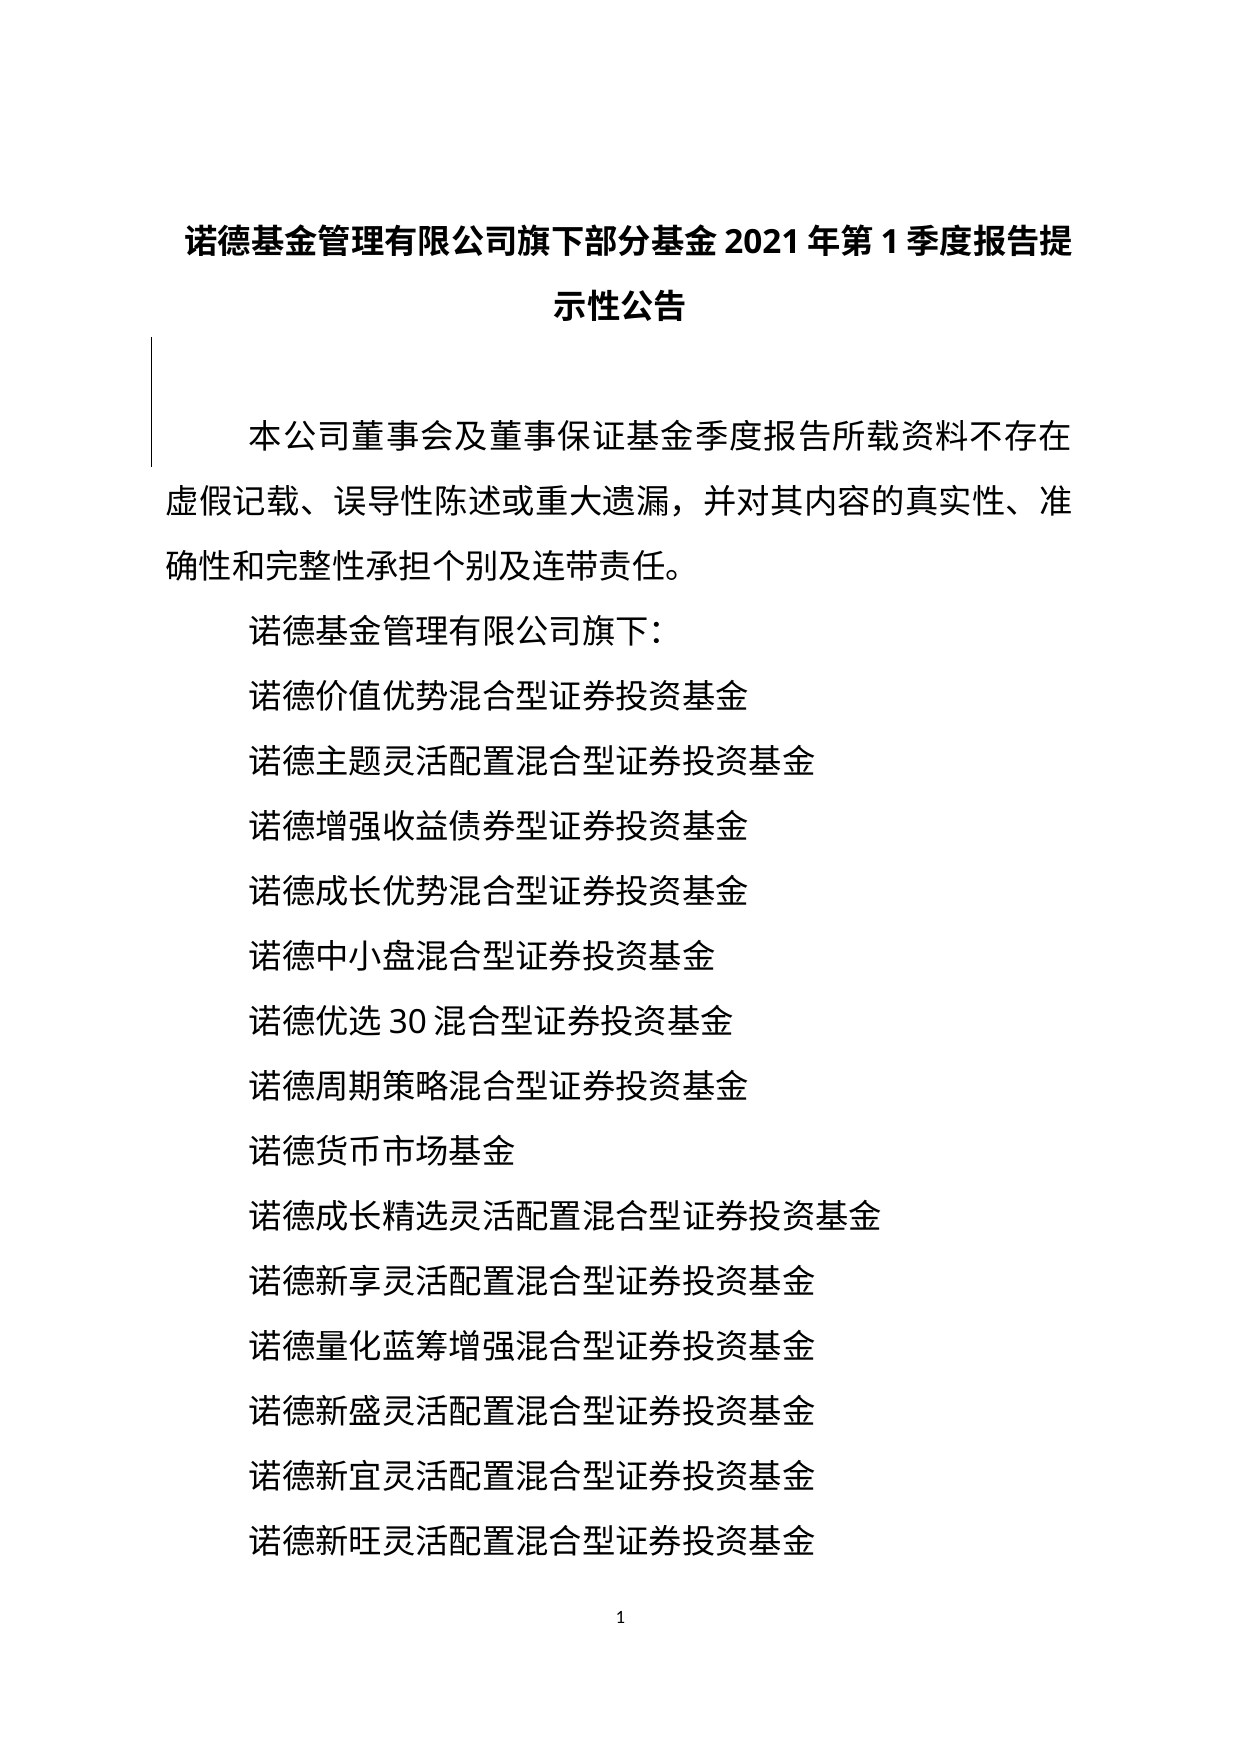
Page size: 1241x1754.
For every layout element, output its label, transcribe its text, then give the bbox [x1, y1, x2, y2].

text 诺德新享灵活配置混合型证券投资基金 [165, 1247, 1075, 1312]
text 诺德周期策略混合型证券投资基金 [165, 1052, 1075, 1117]
text 诺德基金管理有限公司旗下： [165, 597, 1075, 662]
text 诺德新宜灵活配置混合型证券投资基金 [165, 1442, 1075, 1507]
text 诺德价值优势混合型证券投资基金 [165, 662, 1075, 727]
text 诺德基金管理有限公司旗下部分基金2021年第1季度报告提示性公告 [165, 207, 1075, 337]
text 诺德新旺灵活配置混合型证券投资基金 [165, 1507, 1075, 1572]
text 诺德中小盘混合型证券投资基金 [165, 922, 1075, 987]
text 诺德成长优势混合型证券投资基金 [165, 857, 1075, 922]
text 诺德主题灵活配置混合型证券投资基金 [165, 727, 1075, 792]
text 诺德成长精选灵活配置混合型证券投资基金 [165, 1182, 1075, 1247]
text 诺德优选30混合型证券投资基金 [165, 987, 1075, 1052]
text 诺德货币市场基金 [165, 1117, 1075, 1182]
text 诺德新盛灵活配置混合型证券投资基金 [165, 1377, 1075, 1442]
text 诺德量化蓝筹增强混合型证券投资基金 [165, 1312, 1075, 1377]
text 本公司董事会及董事保证基金季度报告所载资料不存在虚假记载、误导性陈述或重大遗漏，并对其内容的真实性、准确性和完整性承担个别及连带责任。 [165, 402, 1075, 597]
text 诺德增强收益债券型证券投资基金 [165, 792, 1075, 857]
